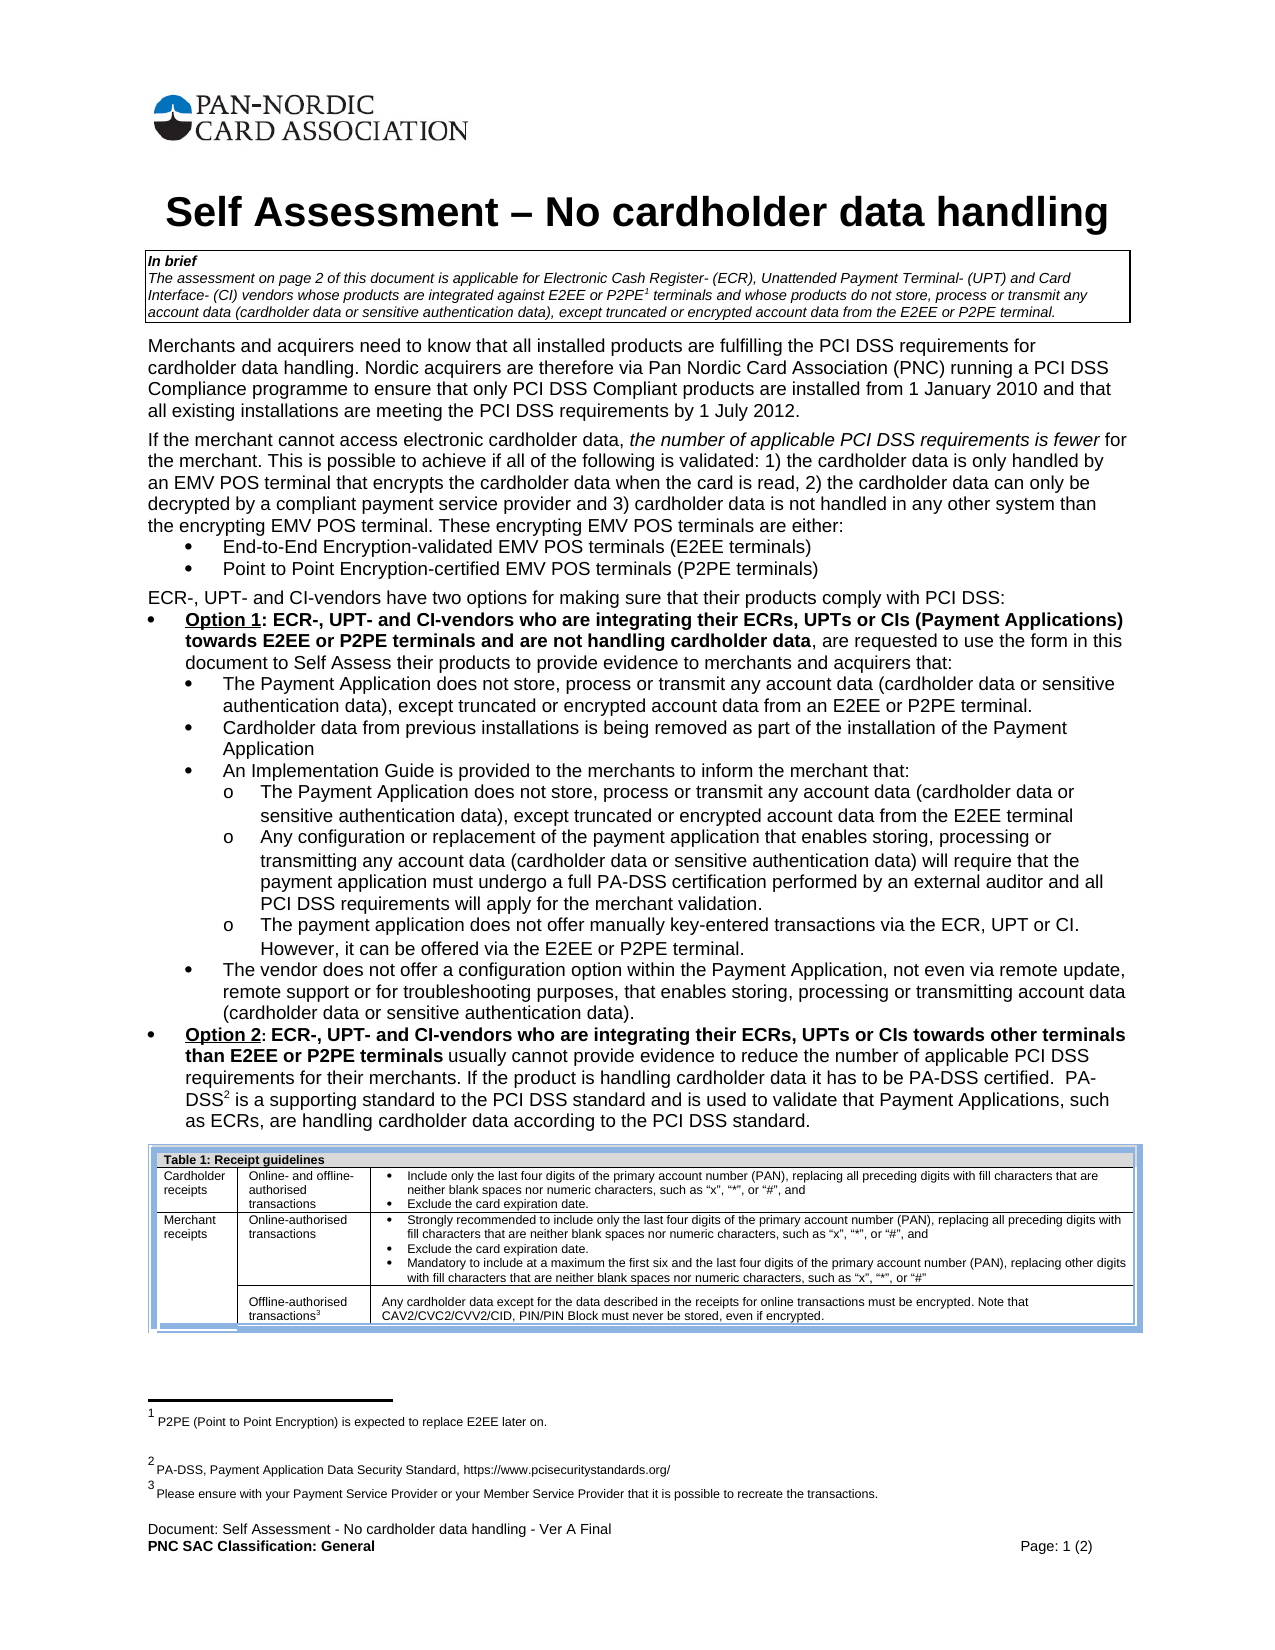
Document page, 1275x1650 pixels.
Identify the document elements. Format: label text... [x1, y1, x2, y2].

table_cell Cardholder receipts [157, 1168, 237, 1212]
text If the merchant cannot access electronic cardholder data, the number of applicable PCI DSS requirements is fewer for the merchant. This is possible to achieve if all of the following is validated: 1) the cardholder data is only handled by an EMV POS terminal that encrypts the cardholder data when the card is read, 2) the cardholder data can only be decrypted by a compliant payment service provider and 3) cardholder data is not handled in any other system than the encrypting EMV POS terminal. These encrypting EMV POS terminals are either: [148, 428, 1127, 536]
list The Payment Application does not store, process or transmit any account data (cardholder data or sensitive authentication data), except truncated or encrypted account data from the E2EE terminal [223, 781, 1127, 826]
table_cell Offline-authorised transactions [238, 1286, 370, 1323]
table_cell Online-authorised transactions [238, 1213, 370, 1285]
text ECR-, UPT- and CI-vendors have two options for making sure that their products comply with PCI DSS: [148, 587, 1127, 608]
list Any configuration or replacement of the payment application that enables storing, processing or transmitting any account data (cardholder data or sensitive authentication data) will require that the payment application must undergo a full PA-DSS certification performed by an external auditor and all PCI DSS requirements will apply for the merchant validation. [223, 826, 1127, 914]
table_cell Strongly recommended to include only the last four digits of the primary account number (PAN), replacing all preceding digits with fill characters that are neither blank spaces nor numeric characters, such as “x”, “*”, or “#”, and Exclude the card expiration date. Mandatory to include at a maximum the first six and the last four digits of the primary account number (PAN), replacing other digits with fill characters that are neither blank spaces nor numeric characters, such as “x”, “*”, or “#” [371, 1213, 1133, 1285]
text Self Assessment – No cardholder data handling [148, 187, 1127, 235]
list The Payment Application does not store, process or transmit any account data (cardholder data or sensitive authentication data), except truncated or encrypted account data from an E2EE or P2PE terminal. [185, 673, 1127, 716]
table_cell Online- and offline-authorised transactions [238, 1168, 370, 1212]
list Cardholder data from previous installations is being removed as part of the installation of the Payment Application [185, 716, 1127, 760]
list The vendor does not offer a configuration option within the Payment Application, not even via remote update, remote support or for troubleshooting purposes, that enables storing, processing or transmitting account data (cardholder data or sensitive authentication data). [185, 959, 1127, 1024]
list Option 2: ECR-, UPT- and CI-vendors who are integrating their ECRs, UPTs or CIs towards other terminals than E2EE or P2PE terminals usually cannot provide evidence to reduce the number of applicable PCI DSS requirements for their merchants. If the product is handling cardholder data it has to be PA-DSS certified. PA-DSS is a supporting standard to the PCI DSS standard and is used to validate that Payment Applications, such as ECRs, are handling cardholder data according to the PCI DSS standard. [148, 1024, 1127, 1132]
list Option 1: ECR-, UPT- and CI-vendors who are integrating their ECRs, UPTs or CIs (Payment Applications) towards E2EE or P2PE terminals and are not handling cardholder data, are requested to use the form in this document to Self Assess their products to provide evidence to merchants and acquirers that: [148, 608, 1127, 673]
text Merchants and acquirers need to know that all installed products are fulfilling the PCI DSS requirements for cardholder data handling. Nordic acquirers are therefore via Pan Nordic Card Association (PNC) running a PCI DSS Compliance programme to ensure that only PCI DSS Compliant products are installed from 1 January 2010 and that all existing installations are meeting the PCI DSS requirements by 1 July 2012. [148, 335, 1127, 421]
text In brief [146, 251, 1129, 267]
list An Implementation Guide is provided to the merchants to inform the merchant that: [185, 760, 1127, 781]
list The payment application does not offer manually key-entered transactions via the ECR, UPT or CI. However, it can be offered via the E2EE or P2PE terminal. [223, 914, 1127, 959]
table_header Table 1: Receipt guidelines [157, 1153, 1133, 1167]
text The assessment on page 2 of this document is applicable for Electronic Cash Register- (ECR), Unattended Payment Terminal- (UPT) and Card Interface- (CI) vendors whose products are integrated against E2EE or P2PE terminals and whose products do not store, process or transmit any account data (cardholder data or sensitive authentication data), except truncated or encrypted account data from the E2EE or P2PE terminal. [146, 267, 1129, 322]
table_cell Any cardholder data except for the data described in the receipts for online transactions must be encrypted. Note that CAV2/CVC2/CVV2/CID, PIN/PIN Block must never be stored, even if encrypted. [371, 1286, 1133, 1323]
table_cell Merchant receipts [157, 1213, 237, 1323]
list End-to-End Encryption-validated EMV POS terminals (E2EE terminals) [185, 536, 1127, 558]
picture [147, 75, 470, 145]
table_cell Include only the last four digits of the primary account number (PAN), replacing all preceding digits with fill characters that are neither blank spaces nor numeric characters, such as “x”, “*”, or “#”, and Exclude the card expiration date. [371, 1168, 1133, 1212]
list Point to Point Encryption-certified EMV POS terminals (P2PE terminals) [185, 558, 1127, 580]
